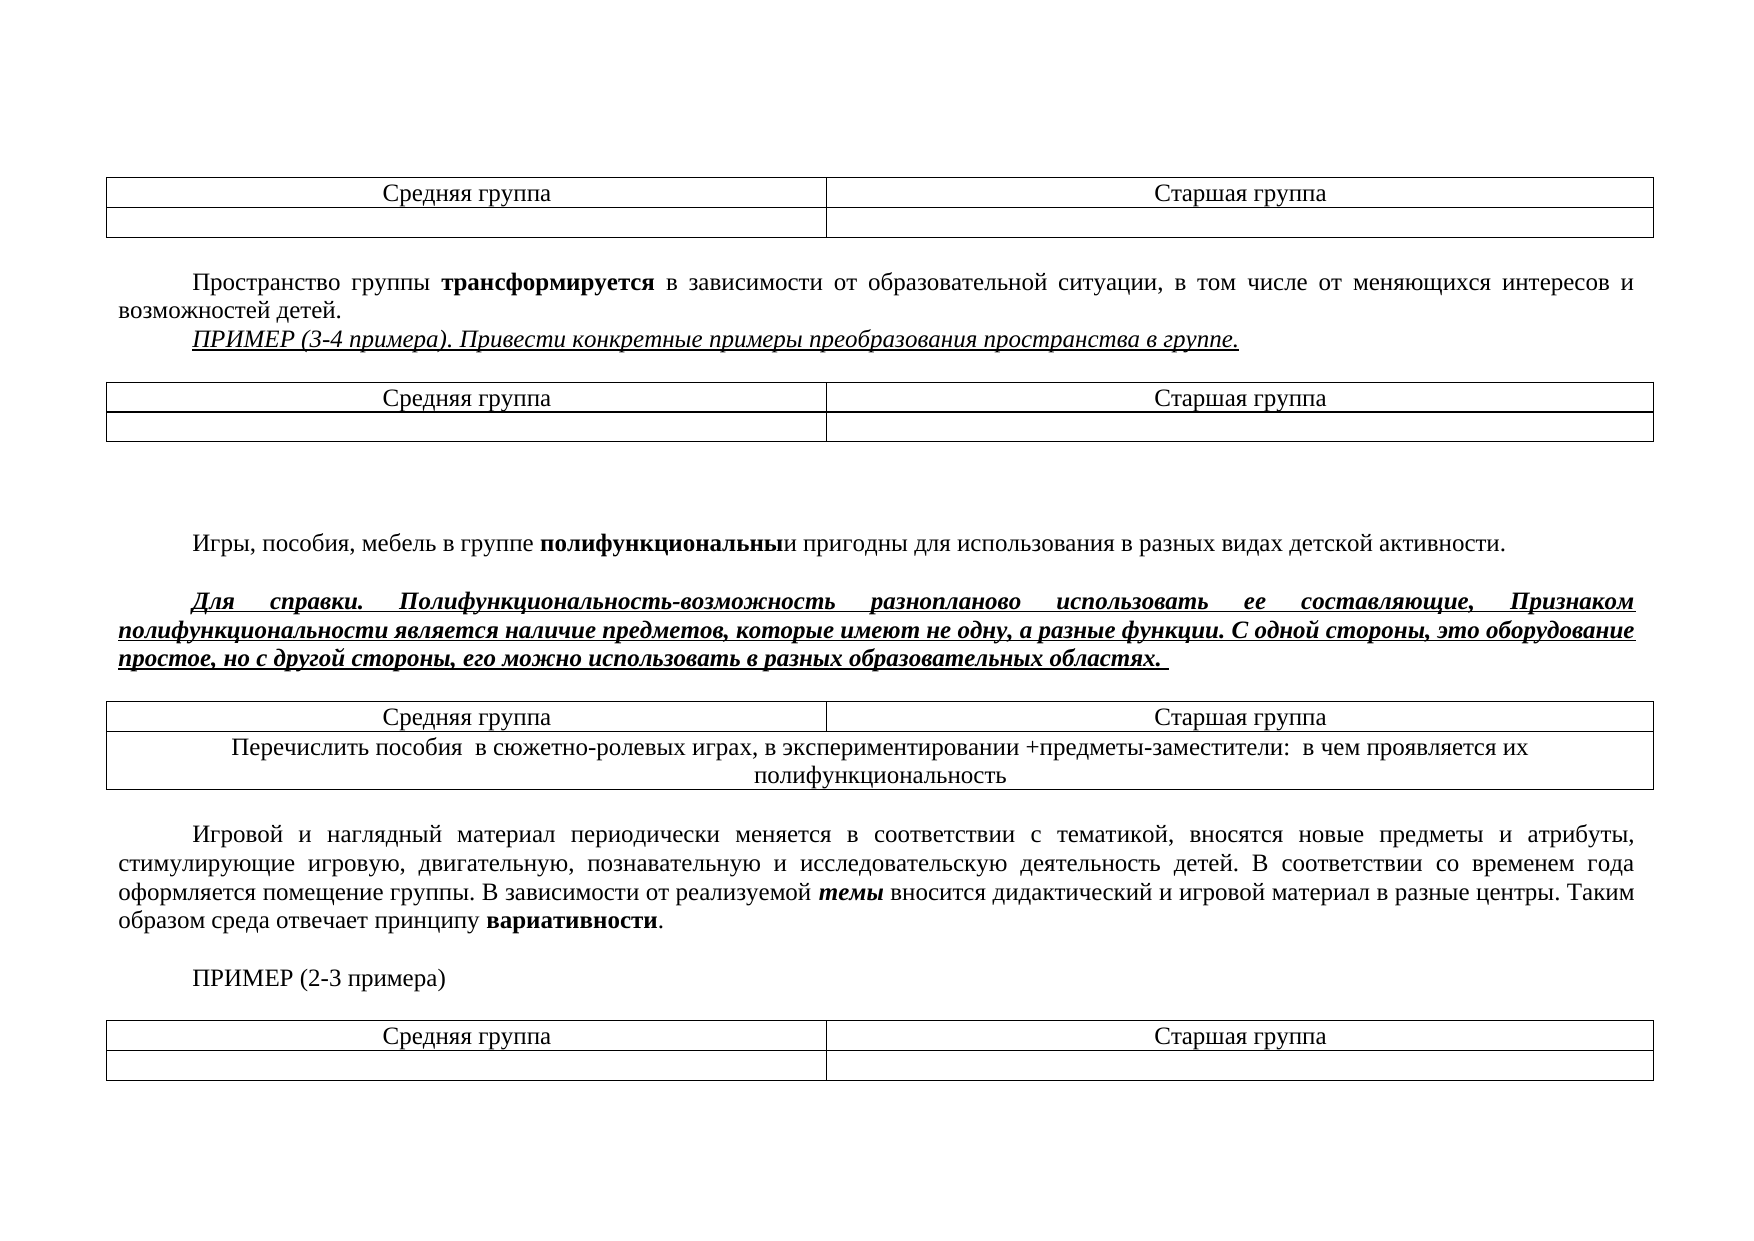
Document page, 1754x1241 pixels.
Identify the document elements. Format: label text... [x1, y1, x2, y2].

table_cell [107, 1051, 826, 1080]
table_header Старшая группа [827, 178, 1653, 207]
text Для справки. Полифункциональность-возможность разнопланово использовать ее составляющие, Признаком полифункциональности является наличие предметов, которые имеют не одну, а разные функции. С одной стороны, это оборудование простое, но с другой стороны, его можно использовать в разных образовательных областях. [118, 586, 1636, 640]
table_cell [107, 413, 826, 441]
table_header Средняя группа [107, 1021, 826, 1050]
table_header Старшая группа [827, 1021, 1653, 1050]
table_header Старшая группа [827, 702, 1653, 731]
table_cell [827, 413, 1653, 441]
table_cell [827, 1051, 1653, 1080]
text Для справки. Полифункциональность-возможность разнопланово использовать ее составляющие, Признаком полифункциональности является наличие предметов, которые имеют не одну, а разные функции. С одной стороны, это оборудование простое, но с другой стороны, его можно использовать в разных образовательных областях. [118, 641, 1636, 672]
text Игровой и наглядный материал периодически меняется в соответствии с тематикой, вносятся новые предметы и атрибуты, стимулирующие игровую, двигательную, познавательную и исследовательскую деятельность детей. В соответствии со временем года оформляется помещение группы. В зависимости от реализуемой темы вносится дидактический и игровой материал в разные центры. Таким образом среда отвечает принципу вариативности. [118, 819, 1636, 934]
text ПРИМЕР (3-4 примера). Привести конкретные примеры преобразования пространства в группе. [118, 324, 1636, 353]
table_cell [107, 208, 826, 237]
table_header Старшая группа [827, 383, 1653, 411]
table_header Средняя группа [107, 383, 826, 411]
text ПРИМЕР (2-3 примера) [118, 963, 1636, 992]
table_header Средняя группа [107, 178, 826, 207]
table_cell Перечислить пособия в сюжетно-ролевых играх, в экспериментировании +предметы-заместители: в чем проявляется их полифункциональность [107, 732, 1653, 789]
text Игры, пособия, мебель в группе полифункциональныи пригодны для использования в разных видах детской активности. [118, 528, 1636, 557]
table_header Средняя группа [107, 702, 826, 731]
text Пространство группы трансформируется в зависимости от образовательной ситуации, в том числе от меняющихся интересов и возможностей детей. [118, 267, 1636, 324]
table_cell [827, 208, 1653, 237]
